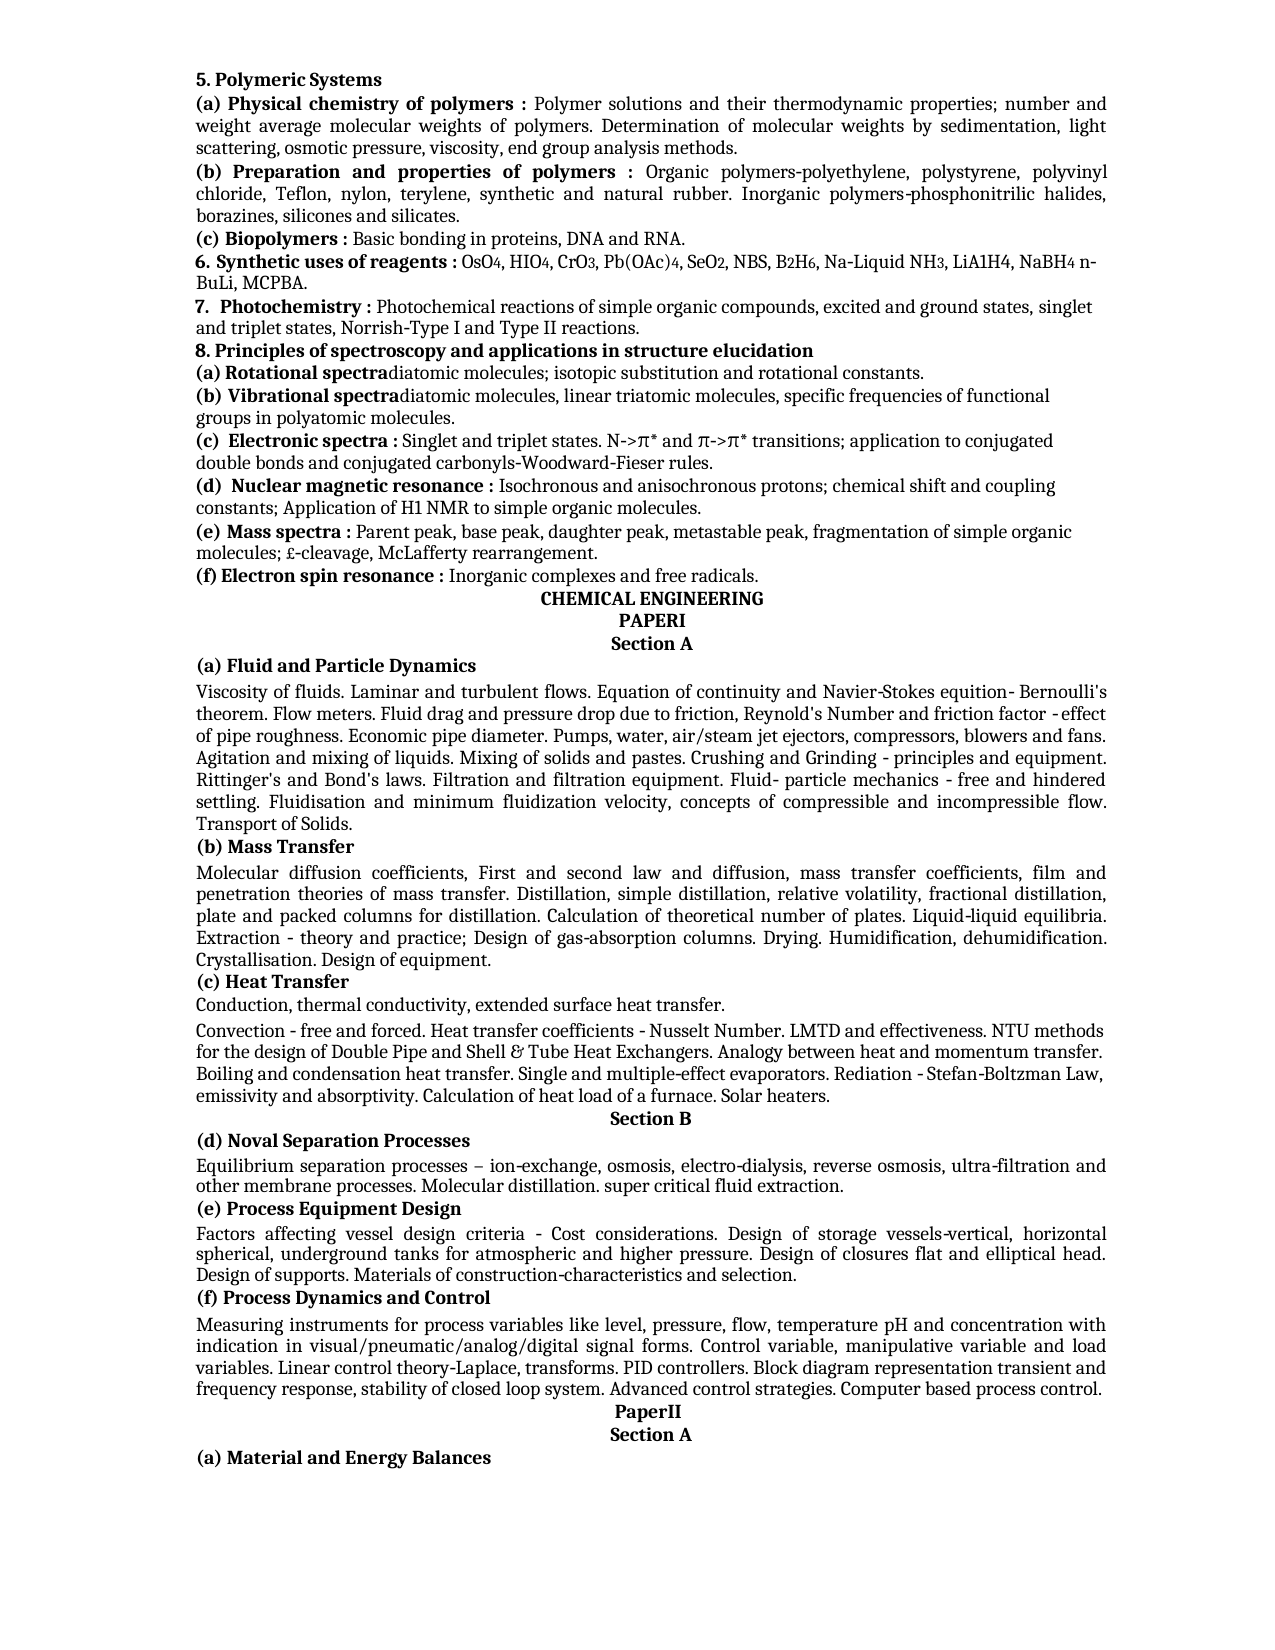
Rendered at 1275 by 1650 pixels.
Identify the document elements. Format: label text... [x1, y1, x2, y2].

list Physical chemistry of polymers : Polymer solutions and their thermodynamic properties; number and weight average molecular weights of polymers. Determination of molecular weights by sedimentation, light scattering, osmotic pressure, viscosity, end group analysis methods. [195, 93, 1108, 160]
text Section A [150, 632, 1154, 654]
text (f) Process Dynamics and Control [196, 1287, 1125, 1310]
text (a) Fluid and Particle Dynamics [196, 654, 1125, 677]
text (e) Process Equipment Design [196, 1197, 1125, 1220]
list Synthetic uses of reagents : OsO4, HIO4, CrO3, Pb(OAc)4, SeO2, NBS, B2H6, Na‐Liquid NH3, LiA1H4, NaBH4 n‐BuLi, MCPBA. [195, 250, 1108, 295]
text Paper­II [614, 1401, 1125, 1423]
text PAPER­I [150, 609, 1154, 632]
text (a) Material and Energy Balances [196, 1447, 1125, 1469]
list Mass spectra : Parent peak, base peak, daughter peak, metastable peak, fragmentation of simple organic molecules; £‐cleavage, McLafferty rearrangement. [195, 520, 1098, 565]
list Electron spin resonance : Inorganic complexes and free radicals. [195, 565, 1125, 587]
list Rotational spectra­diatomic molecules; isotopic substitution and rotational constants. [195, 362, 1125, 384]
list Nuclear magnetic resonance : Isochronous and anisochronous protons; chemical shift and coupling constants; Application of H1 NMR to simple organic molecules. [195, 475, 1108, 519]
text 5. Polymeric Systems [196, 69, 1125, 92]
list Principles of spectroscopy and applications in structure elucidation [195, 339, 1125, 362]
text Viscosity of fluids. Laminar and turbulent flows. Equation of continuity and Navier‐Stokes equition‐ Bernoulli's theorem. Flow meters. Fluid drag and pressure drop due to friction, Reynold's Number and friction factor ‐ effect of pipe roughness. Economic pipe diameter. Pumps, water, air/steam jet ejectors, compressors, blowers and fans. Agitation and mixing of liquids. Mixing of solids and pastes. Crushing and Grinding ‐ principles and equipment. Rittinger's and Bond's laws. Filtration and filtration equipment. Fluid‐ particle mechanics ‐ free and hindered settling. Fluidisation and minimum fluidization velocity, concepts of compressible and incompressible flow. Transport of Solids. [196, 681, 1108, 835]
list Photochemistry : Photochemical reactions of simple organic compounds, excited and ground states, singlet and triplet states, Norrish‐Type I and Type II reactions. [195, 296, 1108, 339]
text Measuring instruments for process variables like level, pressure, flow, temperature pH and concentration with indication in visual/pneumatic/analog/digital signal forms. Control variable, manipulative variable and load variables. Linear control theory‐Laplace, transforms. PID controllers. Block diagram representation transient and frequency response, stability of closed loop system. Advanced control strategies. Computer based process control. [196, 1314, 1108, 1401]
text Molecular diffusion coefficients, First and second law and diffusion, mass transfer coefficients, film and penetration theories of mass transfer. Distillation, simple distillation, relative volatility, fractional distillation, plate and packed columns for distillation. Calculation of theoretical number of plates. Liquid‐liquid equilibria. Extraction ‐ theory and practice; Design of gas‐absorption columns. Drying. Humidification, dehumidification. Crystallisation. Design of equipment. [196, 862, 1108, 971]
text CHEMICAL ENGINEERING [150, 587, 1154, 609]
text Convection ‐ free and forced. Heat transfer coefficients ‐ Nusselt Number. LMTD and effectiveness. NTU methods for the design of Double Pipe and Shell & Tube Heat Exchangers. Analogy between heat and momentum transfer. Boiling and condensation heat transfer. Single and multiple‐effect evaporators. Rediation ‐ Stefan‐Boltzman Law, emissivity and absorptivity. Calculation of heat load of a furnace. Solar heaters. [196, 1020, 1108, 1107]
list Preparation and properties of polymers : Organic polymers‐polyethylene, polystyrene, polyvinyl chloride, Teflon, nylon, terylene, synthetic and natural rubber. Inorganic polymers‐phosphonitrilic halides, borazines, silicones and silicates. [195, 161, 1108, 227]
list Vibrational spectra­diatomic molecules, linear triatomic molecules, specific frequencies of functional groups in polyatomic molecules. [195, 385, 1079, 429]
list Biopolymers : Basic bonding in proteins, DNA and RNA. [195, 227, 1125, 249]
text Factors affecting vessel design criteria ‐ Cost considerations. Design of storage vessels‐vertical, horizontal spherical, underground tanks for atmospheric and higher pressure. Design of closures flat and elliptical head. Design of supports. Materials of construction‐characteristics and selection. [196, 1224, 1108, 1287]
text Conduction, thermal conductivity, extended surface heat transfer. [196, 993, 1125, 1016]
list Electronic spectra : Singlet and triplet states. N‐>π* and π‐>π* transitions; application to conjugated double bonds and conjugated carbonyls‐Woodward‐Fieser rules. [195, 430, 1108, 474]
text (b) Mass Transfer [196, 835, 1125, 858]
text Equilibrium separation processes – ion‐exchange, osmosis, electro‐dialysis, reverse osmosis, ultra‐filtration and other membrane processes. Molecular distillation. super critical fluid extraction. [196, 1156, 1108, 1197]
text (d) Noval Separation Processes [196, 1129, 1125, 1152]
text Section B [610, 1107, 1125, 1129]
text Section A [610, 1423, 1125, 1446]
text (c) Heat Transfer [196, 971, 1125, 993]
